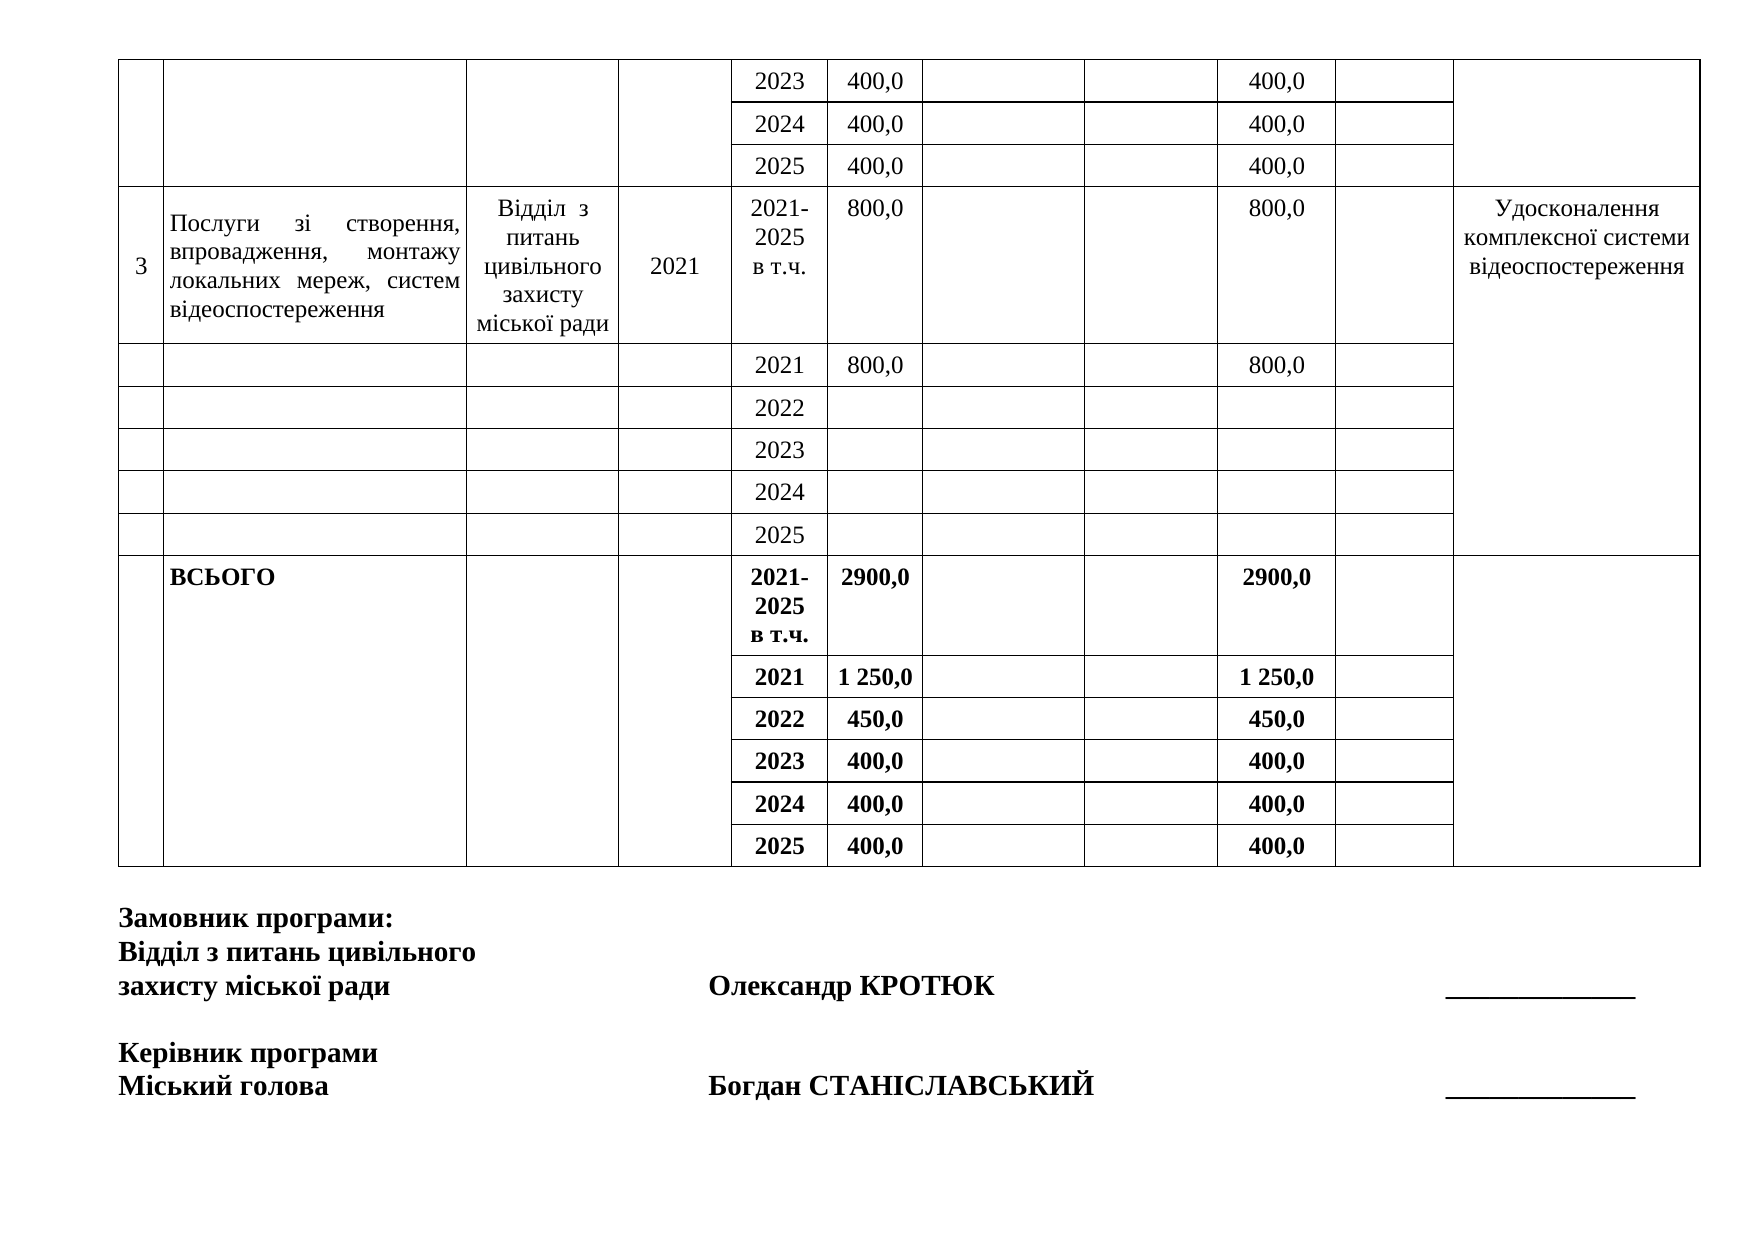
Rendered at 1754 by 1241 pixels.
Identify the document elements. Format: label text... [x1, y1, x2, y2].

table_cell [619, 514, 731, 555]
table_cell [119, 471, 163, 512]
table_cell 2900,0 [828, 556, 922, 654]
table_cell [164, 344, 466, 386]
table_cell [828, 471, 922, 512]
text Керівник програми [118, 1035, 1636, 1068]
table_cell [1085, 387, 1217, 428]
table_cell [1336, 429, 1453, 470]
table_cell 800,0 [828, 344, 922, 386]
table_cell 2024 [732, 471, 827, 512]
table_cell [1085, 825, 1217, 866]
table_cell [119, 429, 163, 470]
table_cell 2024 [732, 103, 827, 144]
table_cell [1336, 145, 1453, 186]
table_cell [923, 60, 1084, 101]
table_cell [1336, 825, 1453, 866]
table_cell [119, 556, 163, 866]
table_cell [1085, 344, 1217, 386]
table_cell 2025 [732, 514, 827, 555]
table_cell [1336, 556, 1453, 654]
table_cell [1085, 187, 1217, 343]
table_cell 800,0 [1218, 187, 1335, 343]
table_cell [1336, 471, 1453, 512]
table_cell 1 250,0 [1218, 656, 1335, 697]
table_cell [923, 556, 1084, 654]
table_cell [1218, 514, 1335, 555]
table_cell [119, 514, 163, 555]
table_cell [467, 514, 618, 555]
table_cell [1085, 429, 1217, 470]
table_cell [923, 429, 1084, 470]
table_cell [923, 471, 1084, 512]
table_cell 400,0 [828, 145, 922, 186]
text Міський голова Богдан СТАНІСЛАВСЬКИЙ _____________ [118, 1068, 1636, 1102]
table_cell [1085, 698, 1217, 739]
table_cell [923, 103, 1084, 144]
table_cell [923, 145, 1084, 186]
table_cell [923, 656, 1084, 697]
table_cell [1085, 556, 1217, 654]
table_cell [923, 698, 1084, 739]
table_cell 2900,0 [1218, 556, 1335, 654]
table_cell [1336, 783, 1453, 824]
table_cell [467, 429, 618, 470]
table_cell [467, 187, 618, 343]
text Замовник програми: [118, 901, 1636, 934]
table_cell [1085, 656, 1217, 697]
table_cell [1336, 656, 1453, 697]
table_cell [467, 556, 618, 866]
table_cell [1336, 344, 1453, 386]
table_cell 2023 [732, 740, 827, 781]
table_cell [164, 514, 466, 555]
table_cell [1336, 698, 1453, 739]
table_cell [828, 429, 922, 470]
table_cell ВСЬОГО [164, 556, 466, 866]
table_cell 400,0 [828, 825, 922, 866]
table_cell [1336, 387, 1453, 428]
table_cell [1336, 60, 1453, 101]
table_cell 2021 [732, 344, 827, 386]
table_cell [1085, 783, 1217, 824]
table_cell 400,0 [828, 740, 922, 781]
table_cell 400,0 [1218, 103, 1335, 144]
table_cell [619, 387, 731, 428]
table_cell 2021 [732, 656, 827, 697]
table_cell 2024 [732, 783, 827, 824]
table_cell 2021 [619, 187, 731, 343]
table_cell [1336, 740, 1453, 781]
table_cell 2022 [732, 387, 827, 428]
table_cell [1218, 429, 1335, 470]
table_cell [1085, 145, 1217, 186]
table_cell 400,0 [828, 60, 922, 101]
table_cell 800,0 [1218, 344, 1335, 386]
table_cell 400,0 [828, 783, 922, 824]
text Відділ з питань цивільного [118, 934, 1636, 968]
table_cell [467, 471, 618, 512]
table_cell 400,0 [1218, 740, 1335, 781]
table_cell [164, 387, 466, 428]
table_cell [1085, 103, 1217, 144]
table_cell 2023 [732, 60, 827, 101]
table_cell [828, 514, 922, 555]
table_cell [1085, 740, 1217, 781]
table_cell [828, 387, 922, 428]
table_cell [1218, 387, 1335, 428]
table_cell [923, 187, 1084, 343]
table_cell [923, 344, 1084, 386]
table_cell 400,0 [1218, 60, 1335, 101]
table_cell 2025 [732, 825, 827, 866]
table_cell [467, 344, 618, 386]
table_cell 3 [119, 187, 163, 343]
table_cell 2022 [732, 698, 827, 739]
table_cell [619, 471, 731, 512]
text захисту міської ради Олександр КРОТЮК _____________ [118, 968, 1636, 1001]
table_cell 800,0 [828, 187, 922, 343]
table_cell 2021- 2025 в т.ч. [732, 556, 827, 654]
table_cell [1336, 514, 1453, 555]
table_cell 400,0 [1218, 783, 1335, 824]
table_cell [619, 429, 731, 470]
table_cell 2023 [732, 429, 827, 470]
table_cell [923, 740, 1084, 781]
table_cell [923, 514, 1084, 555]
table_cell [1454, 556, 1699, 866]
table_cell 2021- 2025 в т.ч. [732, 187, 827, 343]
table_cell [1336, 187, 1453, 343]
table_cell [164, 471, 466, 512]
table_cell [467, 387, 618, 428]
table_cell 400,0 [1218, 825, 1335, 866]
table_cell [923, 825, 1084, 866]
table_cell Удосконалення комплексної системи відеоспостереження [1454, 187, 1699, 555]
table_cell [923, 387, 1084, 428]
table_cell Послуги зі створення, впровадження, монтажу локальних мереж, систем відеоспостереження [164, 187, 466, 343]
table_cell 400,0 [1218, 145, 1335, 186]
table_cell [619, 344, 731, 386]
table_cell 450,0 [1218, 698, 1335, 739]
table_cell [1085, 514, 1217, 555]
table_cell [1085, 471, 1217, 512]
table_cell [119, 344, 163, 386]
table_cell [1085, 60, 1217, 101]
table_cell 2025 [732, 145, 827, 186]
table_cell 400,0 [828, 103, 922, 144]
table_cell 1 250,0 [828, 656, 922, 697]
table_cell [1336, 103, 1453, 144]
table_cell [164, 429, 466, 470]
table_cell [619, 556, 731, 866]
table_cell [923, 783, 1084, 824]
table_cell [119, 387, 163, 428]
table_cell [1218, 471, 1335, 512]
table_cell 450,0 [828, 698, 922, 739]
